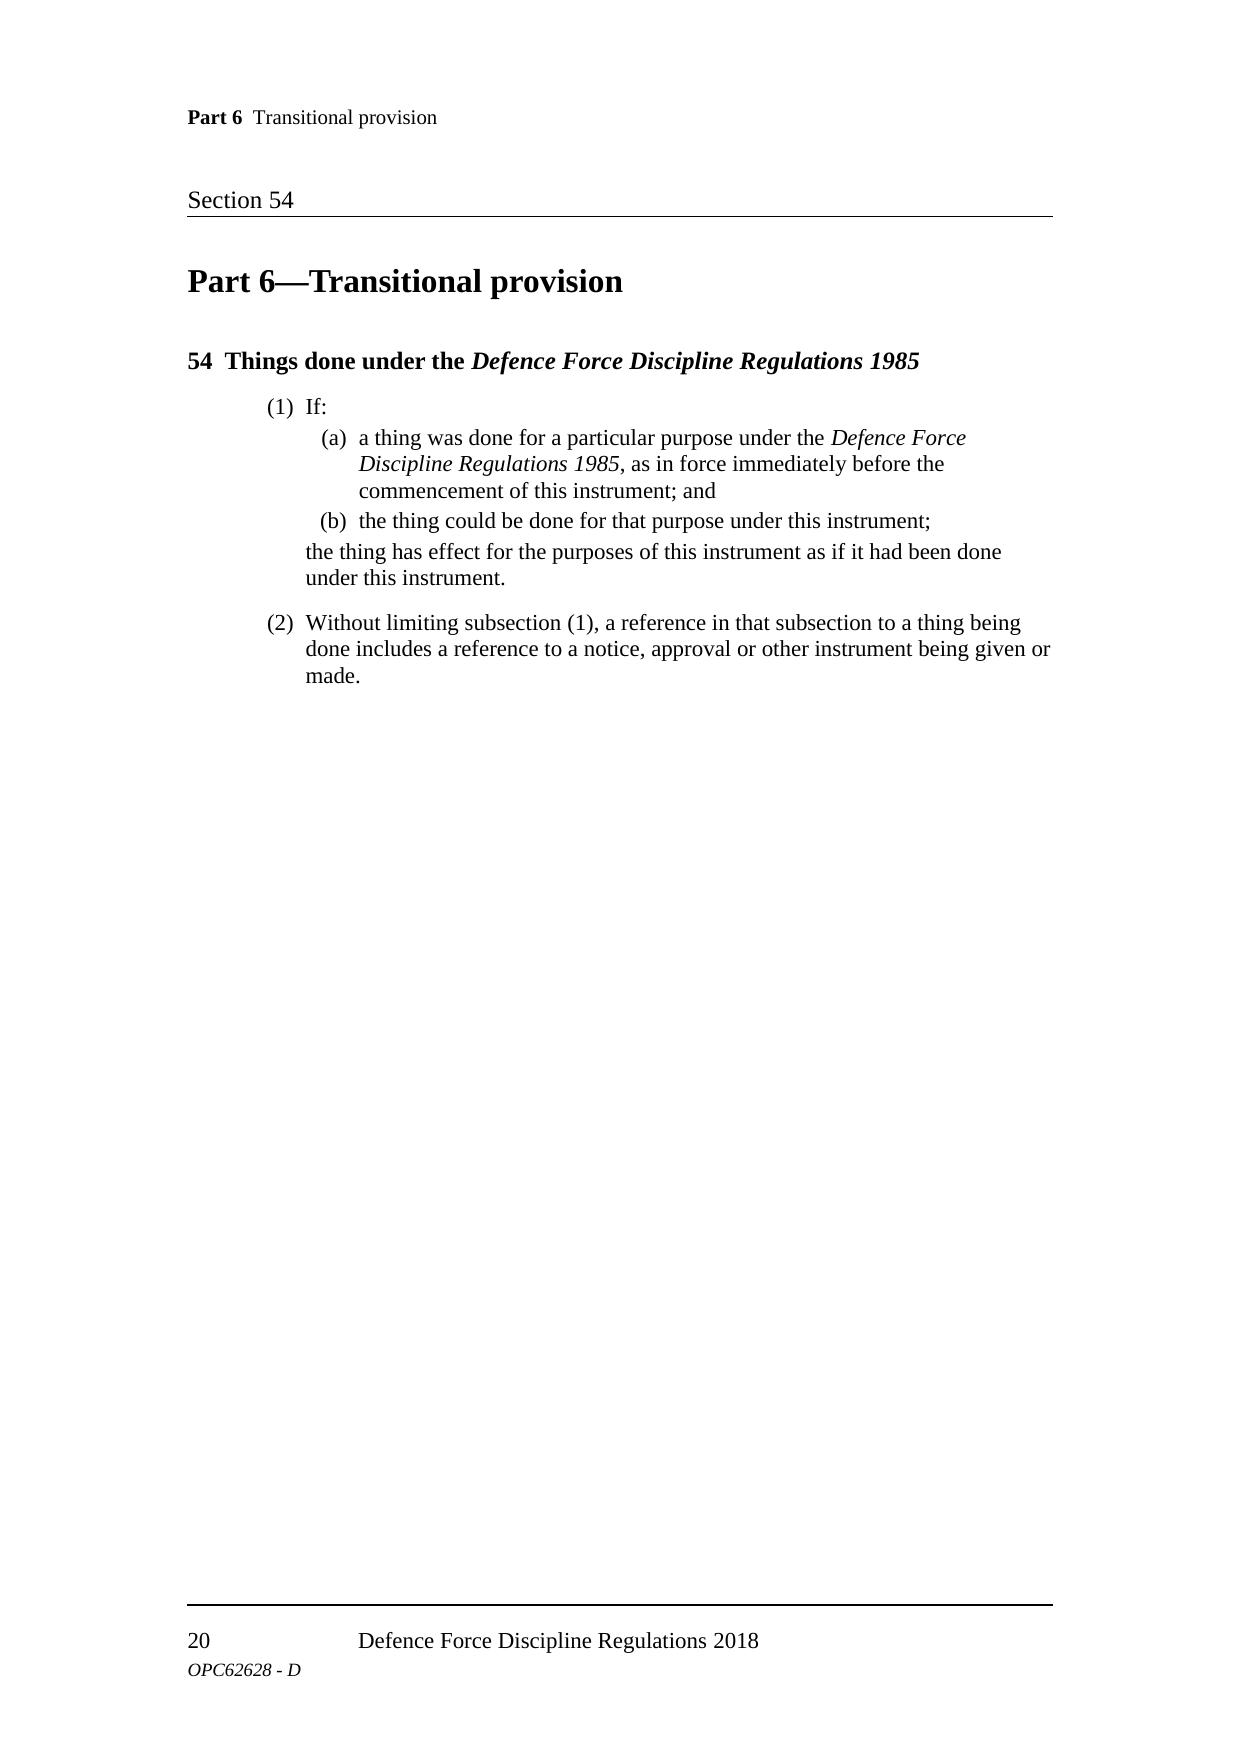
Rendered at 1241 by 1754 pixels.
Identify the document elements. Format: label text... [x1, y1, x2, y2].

text Part 6—Transitional provision [187, 262, 1053, 300]
text (2) Without limiting subsection (1), a reference in that subsection to a thing being done includes a reference to a notice, approval or other instrument being given or made. [187, 609, 1053, 688]
text (a) a thing was done for a particular purpose under the Defence Force Discipline Regulations 1985, as in force immediately before the commencement of this instrument; and [187, 424, 1053, 503]
text 54 Things done under the Defence Force Discipline Regulations 1985 [187, 346, 1053, 375]
text (b) the thing could be done for that purpose under this instrument; [187, 507, 1053, 533]
text (1) If: [187, 393, 1053, 420]
text the thing has effect for the purposes of this instrument as if it had been done under this instrument. [305, 538, 1053, 590]
